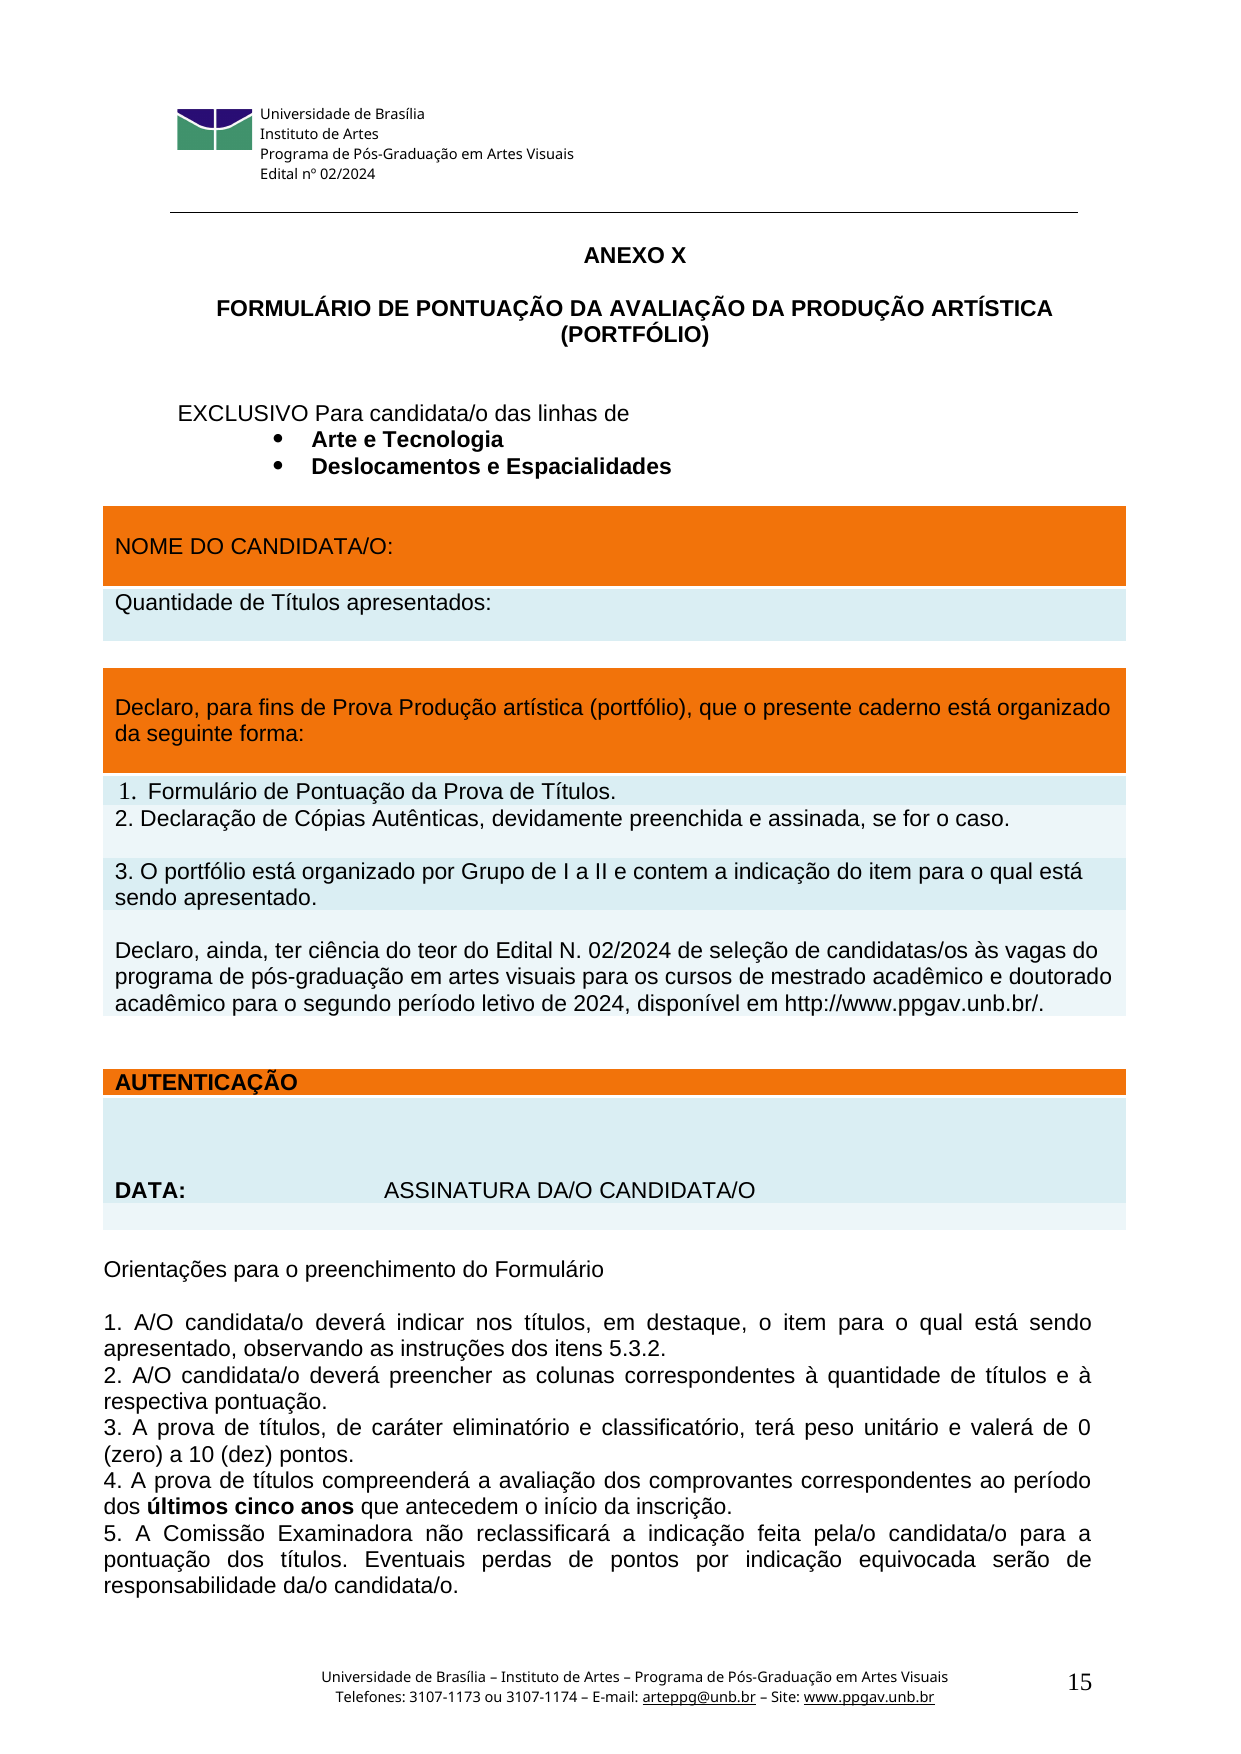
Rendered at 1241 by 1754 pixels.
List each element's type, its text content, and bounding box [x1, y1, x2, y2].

table_header Declaro, para fins de Prova Produção artística (portfólio), que o presente caderno está organizado da seguinte forma: [103, 668, 1126, 773]
table_cell 3. O portfólio está organizado por Grupo de I a II e contem a indicação do item para o qual está sendo apresentado. [103, 858, 1126, 910]
table_cell 2. Declaração de Cópias Autênticas, devidamente preenchida e assinada, se for o caso. [103, 805, 1126, 858]
table_header NOME DO CANDIDATA/O: [103, 506, 1126, 586]
text Orientações para o preenchimento do Formulário [103, 1256, 1092, 1282]
text ANEXO X [177, 242, 1092, 268]
text 2. A/O candidata/o deverá preencher as colunas correspondentes à quantidade de títulos e à respectiva pontuação. [103, 1362, 1092, 1414]
list Deslocamentos e Espacialidades [274, 453, 1092, 480]
list Arte e Tecnologia [274, 426, 1092, 453]
title FORMULÁRIO DE PONTUAÇÃO DA AVALIAÇÃO DA PRODUÇÃO ARTÍSTICA (PORTFÓLIO) [177, 294, 1092, 347]
table_cell ASSINATURA DA/O CANDIDATA/O [373, 1098, 1126, 1203]
text EXCLUSIVO Para candidata/o das linhas de [177, 400, 1092, 426]
text 5. A Comissão Examinadora não reclassificará a indicação feita pela/o candidata/o para a pontuação dos títulos. Eventuais perdas de pontos por indicação equivocada serão de responsabilidade da/o candidata/o. [103, 1520, 1092, 1599]
table_cell [103, 1204, 1126, 1230]
text 1. A/O candidata/o deverá indicar nos títulos, em destaque, o item para o qual está sendo apresentado, observando as instruções dos itens 5.3.2. [103, 1309, 1092, 1362]
picture [177, 109, 253, 150]
text 3. A prova de títulos, de caráter eliminatório e classificatório, terá peso unitário e valerá de 0 (zero) a 10 (dez) pontos. [103, 1414, 1092, 1467]
table_cell Quantidade de Títulos apresentados: [103, 589, 1126, 641]
table_cell DATA: [103, 1098, 373, 1203]
text 4. A prova de títulos compreenderá a avaliação dos comprovantes correspondentes ao período dos últimos cinco anos que antecedem o início da inscrição. [103, 1467, 1092, 1520]
table_cell Declaro, ainda, ter ciência do teor do Edital N. 02/2024 de seleção de candidatas/os às vagas do programa de pós-graduação em artes visuais para os cursos de mestrado acadêmico e doutorado acadêmico para o segundo período letivo de 2024, disponível em http://www.ppgav.unb.br/. [103, 910, 1126, 1016]
table_header AUTENTICAÇÃO [103, 1069, 1126, 1095]
table_cell Formulário de Pontuação da Prova de Títulos. [103, 776, 1126, 805]
